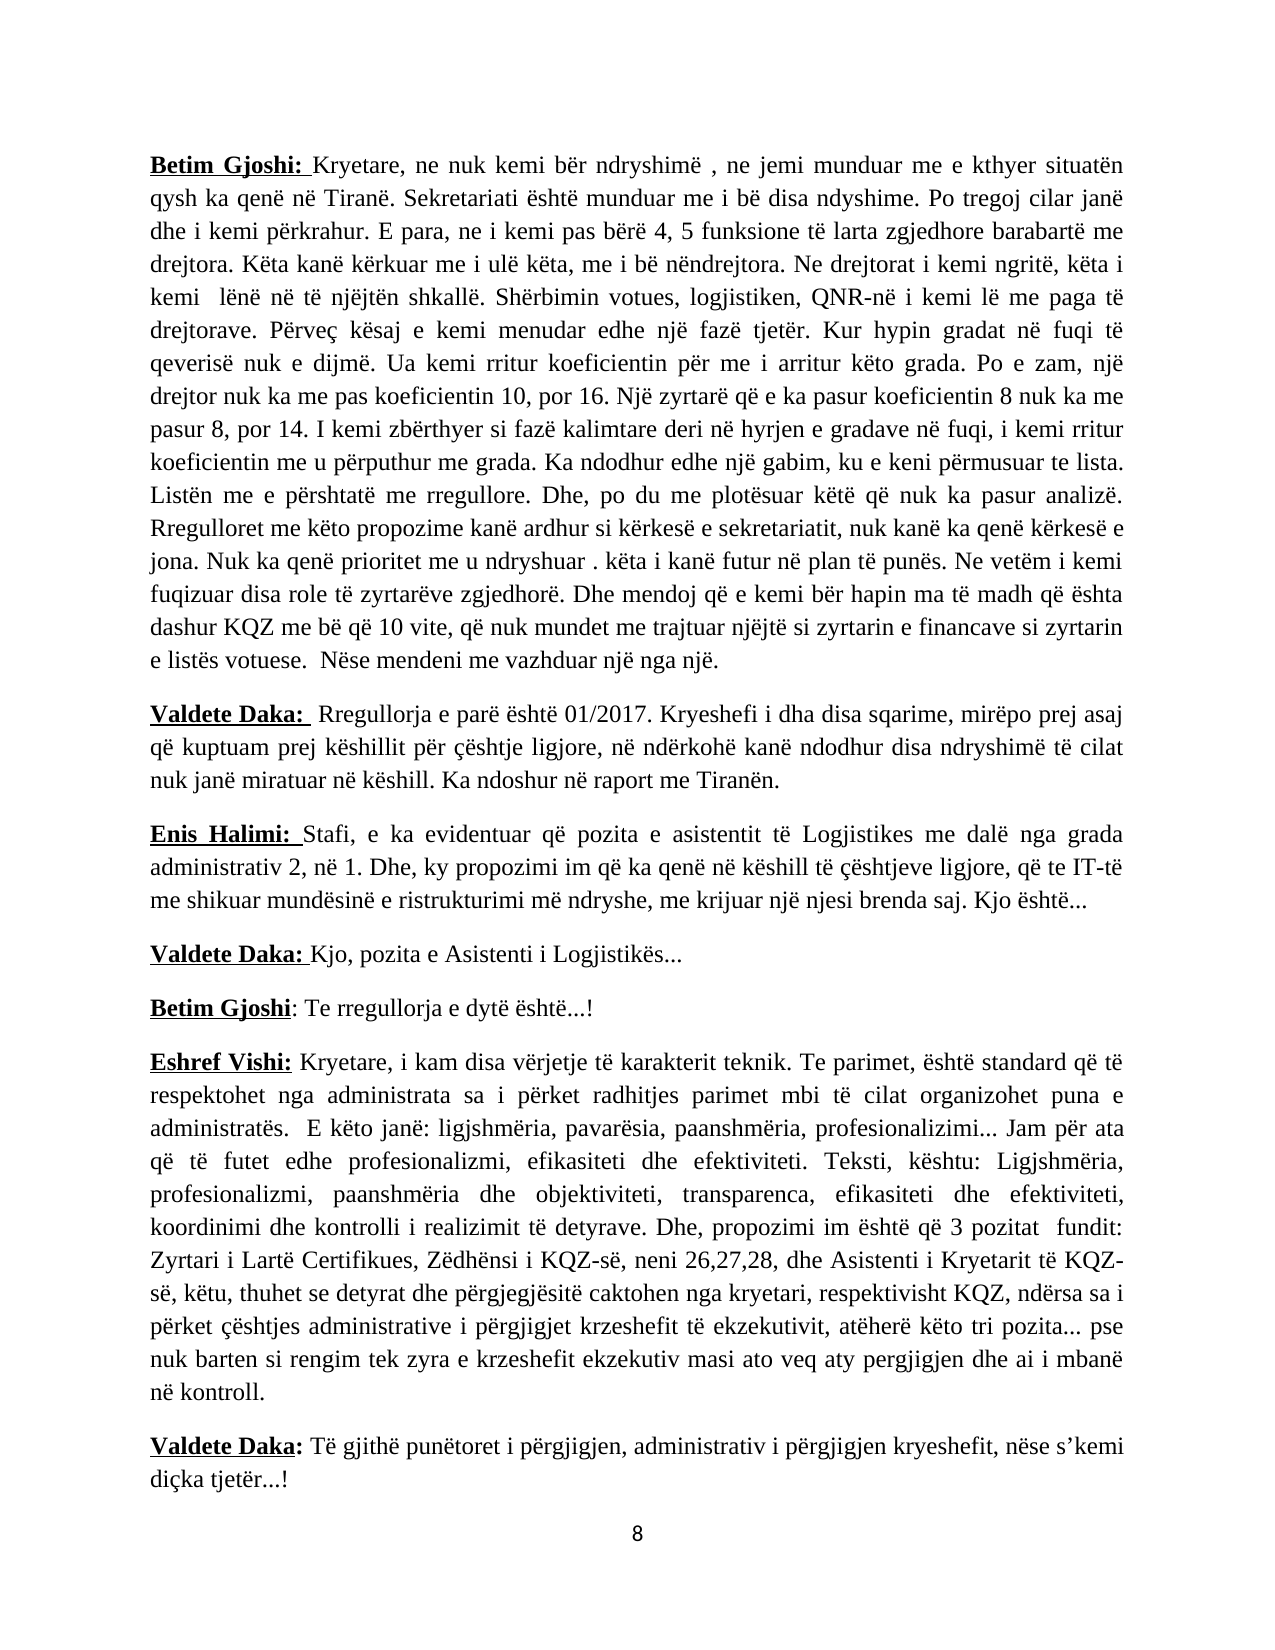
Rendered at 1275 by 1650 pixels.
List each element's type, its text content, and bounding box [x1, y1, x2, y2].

text Valdete Daka: Kjo, pozita e Asistenti i Logjistikës... [150, 939, 1125, 968]
text Eshref Vishi: Kryetare, i kam disa vërjetje të karakterit teknik. Te parimet, është standard që të respektohet nga administrata sa i përket radhitjes parimet mbi të cilat organizohet puna e administratës. E këto janë: ligjshmëria, pavarësia, paanshmëria, profesionalizimi... Jam për ata që të futet edhe profesionalizmi, efikasiteti dhe efektiviteti. Teksti, kështu: Ligjshmëria, profesionalizmi, paanshmëria dhe objektiviteti, transparenca, efikasiteti dhe efektiviteti, koordinimi dhe kontrolli i realizimit të detyrave. Dhe, propozimi im është që 3 pozitat fundit: Zyrtari i Lartë Certifikues, Zëdhënsi i KQZ-së, neni 26,27,28, dhe Asistenti i Kryetarit të KQZ-së, këtu, thuhet se detyrat dhe përgjegjësitë caktohen nga kryetari, respektivisht KQZ, ndërsa sa i përket çështjes administrative i përgjigjet krzeshefit të ekzekutivit, atëherë këto tri pozita... pse nuk barten si rengim tek zyra e krzeshefit ekzekutiv masi ato veq aty pergjigjen dhe ai i mbanë në kontroll. [150, 1047, 1125, 1406]
text Betim Gjoshi: Kryetare, ne nuk kemi bër ndryshimë , ne jemi munduar me e kthyer situatën qysh ka qenë në Tiranë. Sekretariati është munduar me i bë disa ndyshime. Po tregoj cilar janë dhe i kemi përkrahur. E para, ne i kemi pas bërë 4, 5 funksione të larta zgjedhore barabartë me drejtora. Këta kanë kërkuar me i ulë këta, me i bë nëndrejtora. Ne drejtorat i kemi ngritë, këta i kemi lënë në të njëjtën shkallë. Shërbimin votues, logjistiken, QNR-në i kemi lë me paga të drejtorave. Përveç kësaj e kemi menudar edhe një fazë tjetër. Kur hypin gradat në fuqi të qeverisë nuk e dijmë. Ua kemi rritur koeficientin për me i arritur këto grada. Po e zam, një drejtor nuk ka me pas koeficientin 10, por 16. Një zyrtarë që e ka pasur koeficientin 8 nuk ka me pasur 8, por 14. I kemi zbërthyer si fazë kalimtare deri në hyrjen e gradave në fuqi, i kemi rritur koeficientin me u përputhur me grada. Ka ndodhur edhe një gabim, ku e keni përmusuar te lista. Listën me e përshtatë me rregullore. Dhe, po du me plotësuar këtë që nuk ka pasur analizë. Rregulloret me këto propozime kanë ardhur si kërkesë e sekretariatit, nuk kanë ka qenë kërkesë e jona. Nuk ka qenë prioritet me u ndryshuar . këta i kanë futur në plan të punës. Ne vetëm i kemi fuqizuar disa role të zyrtarëve zgjedhorë. Dhe mendoj që e kemi bër hapin ma të madh që ështa dashur KQZ me bë që 10 vite, që nuk mundet me trajtuar njëjtë si zyrtarin e financave si zyrtarin e listës votuese. Nëse mendeni me vazhduar një nga një. [150, 150, 1125, 674]
text Valdete Daka: Të gjithë punëtoret i përgjigjen, administrativ i përgjigjen kryeshefit, nëse s’kemi diçka tjetër...! [150, 1431, 1125, 1492]
text Valdete Daka: Rregullorja e parë është 01/2017. Kryeshefi i dha disa sqarime, mirëpo prej asaj që kuptuam prej këshillit për çështje ligjore, në ndërkohë kanë ndodhur disa ndryshimë të cilat nuk janë miratuar në këshill. Ka ndoshur në raport me Tiranën. [150, 699, 1125, 794]
text Enis Halimi: Stafi, e ka evidentuar që pozita e asistentit të Logjistikes me dalë nga grada administrativ 2, në 1. Dhe, ky propozimi im që ka qenë në këshill të çështjeve ligjore, që te IT-të me shikuar mundësinë e ristrukturimi më ndryshe, me krijuar një njesi brenda saj. Kjo është... [150, 819, 1125, 914]
text Betim Gjoshi: Te rregullorja e dytë është...! [150, 993, 1125, 1022]
